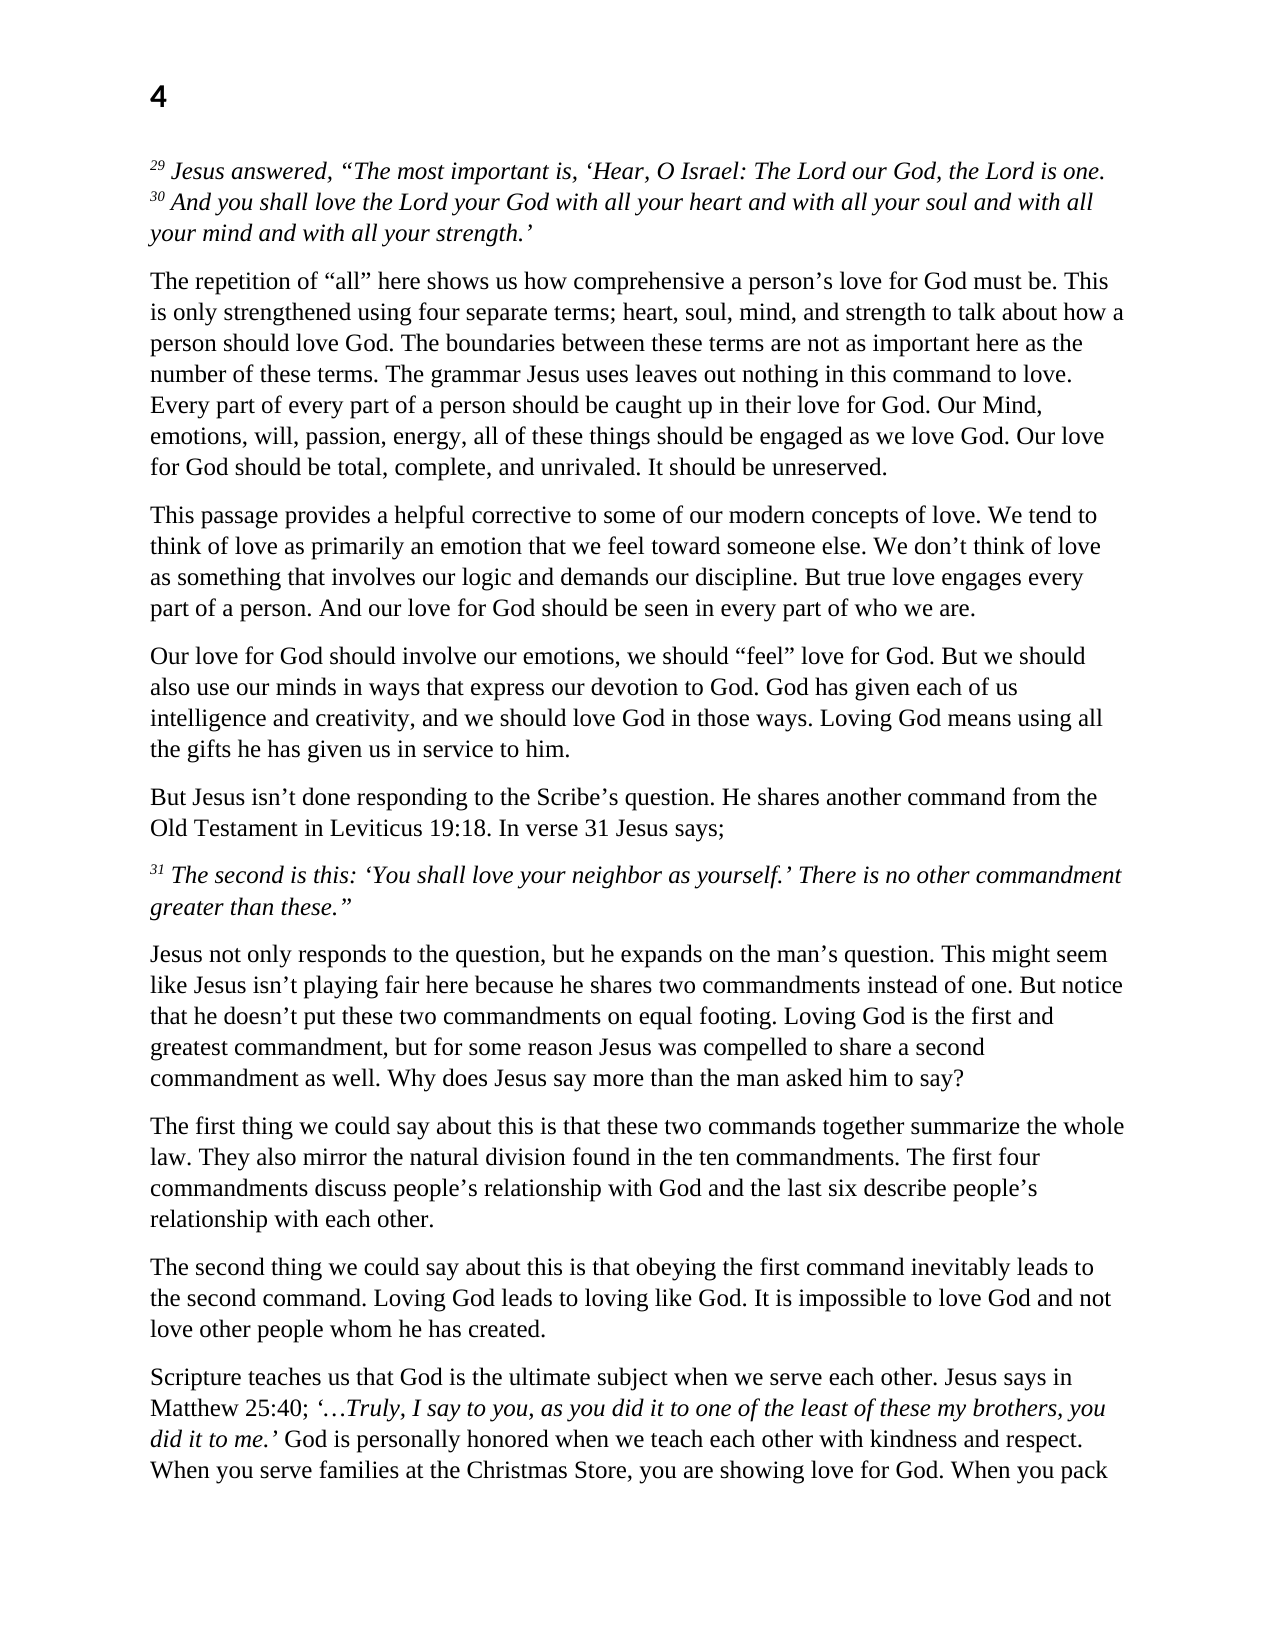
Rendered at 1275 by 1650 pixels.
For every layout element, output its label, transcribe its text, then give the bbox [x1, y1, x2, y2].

text Our love for God should involve our emotions, we should “feel” love for God. But we should also use our minds in ways that express our devotion to God. God has given each of us intelligence and creativity, and we should love God in those ways. Loving God means using all the gifts he has given us in service to him. [150, 641, 1125, 763]
text The repetition of “all” here shows us how comprehensive a person’s love for God must be. This is only strengthened using four separate terms; heart, soul, mind, and strength to talk about how a person should love God. The boundaries between these terms are not as important here as the number of these terms. The grammar Jesus uses leaves out nothing in this command to love. Every part of every part of a person should be caught up in their love for God. Our Mind, emotions, will, passion, energy, all of these things should be engaged as we love God. Our love for God should be total, complete, and unrivaled. It should be unreserved. [150, 266, 1125, 481]
text 29 Jesus answered, “The most important is, ‘Hear, O Israel: The Lord our God, the Lord is one. 30 And you shall love the Lord your God with all your heart and with all your soul and with all your mind and with all your strength.’ [150, 156, 1125, 247]
text The first thing we could say about this is that these two commands together summarize the whole law. They also mirror the natural division found in the ten commandments. The first four commandments discuss people’s relationship with God and the last six describe people’s relationship with each other. [150, 1111, 1125, 1233]
text But Jesus isn’t done responding to the Scribe’s question. He shares another command from the Old Testament in Leviticus 19:18. In verse 31 Jesus says; [150, 782, 1125, 842]
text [150, 1362, 1125, 1484]
text Jesus not only responds to the question, but he expands on the man’s question. This might seem like Jesus isn’t playing fair here because he shares two commandments instead of one. But notice that he doesn’t put these two commandments on equal footing. Loving God is the first and greatest commandment, but for some reason Jesus was compelled to share a second commandment as well. Why does Jesus say more than the man asked him to say? [150, 939, 1125, 1092]
text The second thing we could say about this is that obeying the first command inevitably leads to the second command. Loving God leads to loving like God. It is impossible to love God and not love other people whom he has created. [150, 1252, 1125, 1343]
text This passage provides a helpful corrective to some of our modern concepts of love. We tend to think of love as primarily an emotion that we feel toward someone else. We don’t think of love as something that involves our logic and demands our discipline. But true love engages every part of a person. And our love for God should be seen in every part of who we are. [150, 500, 1125, 622]
text 31 The second is this: ‘You shall love your neighbor as yourself.’ There is no other commandment greater than these.” [150, 861, 1125, 920]
